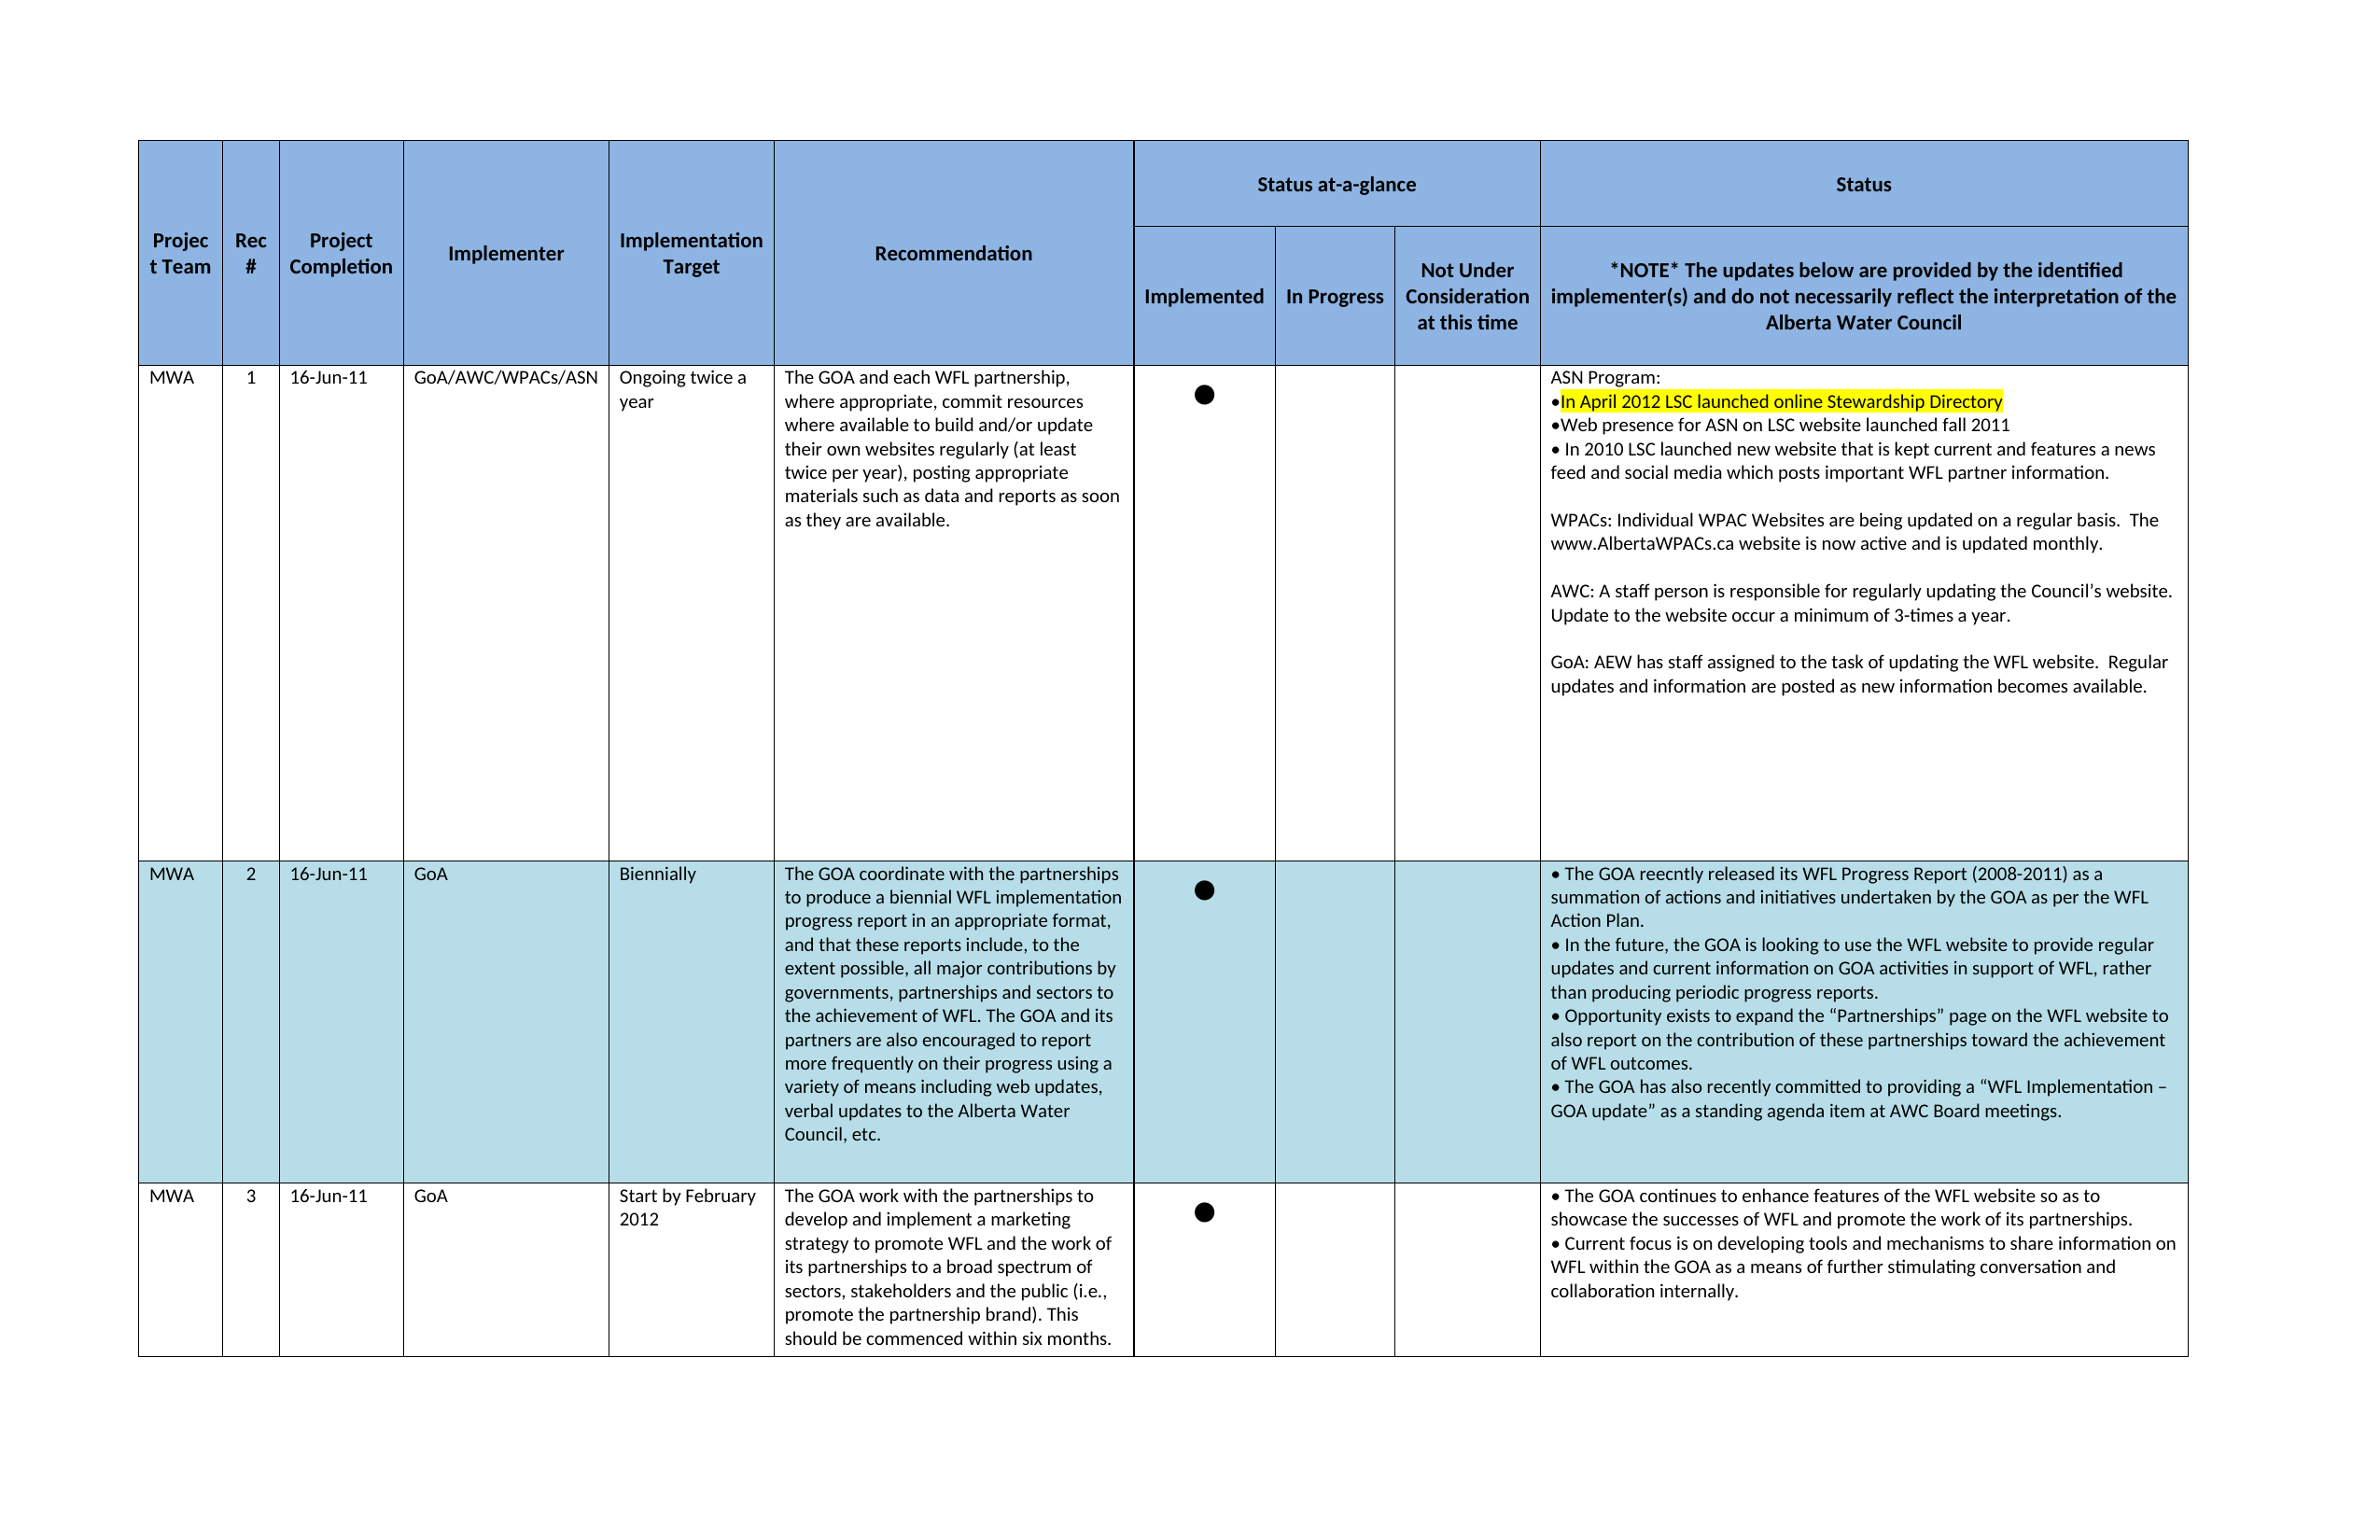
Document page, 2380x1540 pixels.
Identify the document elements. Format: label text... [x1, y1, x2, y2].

table_cell MWA [139, 366, 222, 861]
table_header Project Team [139, 141, 222, 365]
table_cell MWA [139, 1183, 222, 1356]
table_cell [1276, 1183, 1394, 1356]
table_header Status at-a-glance [1135, 141, 1540, 226]
table_cell GoA/AWC/WPACs/ASN [404, 366, 609, 861]
table_cell Implemented [1135, 227, 1275, 365]
table_cell The GOA and each WFL partnership, where appropriate, commit resources where available to build and/or update their own websites regularly (at least twice per year), posting appropriate materials such as data and reports as soon as they are available. [775, 366, 1133, 861]
table_cell • The GOA continues to enhance features of the WFL website so as to showcase the successes of WFL and promote the work of its partnerships. • Current focus is on developing tools and mechanisms to share information on WFL within the GOA as a means of further stimulating conversation and collaboration internally. [1541, 1183, 2188, 1356]
table_cell *NOTE* The updates below are provided by the identified implementer(s) and do not necessarily reflect the interpretation of the Alberta Water Council [1541, 227, 2188, 365]
table_cell [1395, 861, 1540, 1183]
table_cell GoA [404, 861, 609, 1183]
table_header Project Completion [280, 141, 403, 365]
table_cell 16-Jun-11 [280, 861, 403, 1183]
table_cell GoA [404, 1183, 609, 1356]
table_cell 16-Jun-11 [280, 366, 403, 861]
table_cell Biennially [609, 861, 774, 1183]
table_cell The GOA coordinate with the partnerships to produce a biennial WFL implementation progress report in an appropriate format, and that these reports include, to the extent possible, all major contributions by governments, partnerships and sectors to the achievement of WFL. The GOA and its partners are also encouraged to report more frequently on their progress using a variety of means including web updates, verbal updates to the Alberta Water Council, etc. [775, 861, 1133, 1183]
table_header Status [1541, 141, 2188, 226]
table_header Recommendation [775, 141, 1133, 365]
table_cell MWA [139, 861, 222, 1183]
table_cell 1 [223, 366, 279, 861]
table_cell 3 [223, 1183, 279, 1356]
table_cell [1276, 861, 1394, 1183]
table_cell ● [1135, 861, 1275, 1183]
table_cell [1395, 1183, 1540, 1356]
table_cell Start by February 2012 [609, 1183, 774, 1356]
table_cell Ongoing twice a year [609, 366, 774, 861]
table_cell ● [1135, 1183, 1275, 1356]
table_cell 16-Jun-11 [280, 1183, 403, 1356]
table_cell Not Under Consideration at this time [1395, 227, 1540, 365]
table_header Implementation Target [609, 141, 774, 365]
table_cell ● [1135, 366, 1275, 861]
table_cell [1395, 366, 1540, 861]
table_cell 2 [223, 861, 279, 1183]
table_cell In Progress [1276, 227, 1394, 365]
table_cell ASN Program: •In April 2012 LSC launched online Stewardship Directory •Web presence for ASN on LSC website launched fall 2011 • In 2010 LSC launched new website that is kept current and features a news feed and social media which posts important WFL partner information. WPACs: Individual WPAC Websites are being updated on a regular basis. The www.AlbertaWPACs.ca website is now active and is updated monthly. AWC: A staff person is responsible for regularly updating the Council’s website. Update to the website occur a minimum of 3-times a year. GoA: AEW has staff assigned to the task of updating the WFL website. Regular updates and information are posted as new information becomes available. [1541, 366, 2188, 861]
table_header Implementer [404, 141, 609, 365]
table_cell [1276, 366, 1394, 861]
table_cell The GOA work with the partnerships to develop and implement a marketing strategy to promote WFL and the work of its partnerships to a broad spectrum of sectors, stakeholders and the public (i.e., promote the partnership brand). This should be commenced within six months. [775, 1183, 1133, 1356]
table_header Rec # [223, 141, 279, 365]
table_cell • The GOA reecntly released its WFL Progress Report (2008-2011) as a summation of actions and initiatives undertaken by the GOA as per the WFL Action Plan. • In the future, the GOA is looking to use the WFL website to provide regular updates and current information on GOA activities in support of WFL, rather than producing periodic progress reports. • Opportunity exists to expand the “Partnerships” page on the WFL website to also report on the contribution of these partnerships toward the achievement of WFL outcomes. • The GOA has also recently committed to providing a “WFL Implementation – GOA update” as a standing agenda item at AWC Board meetings. [1541, 861, 2188, 1183]
